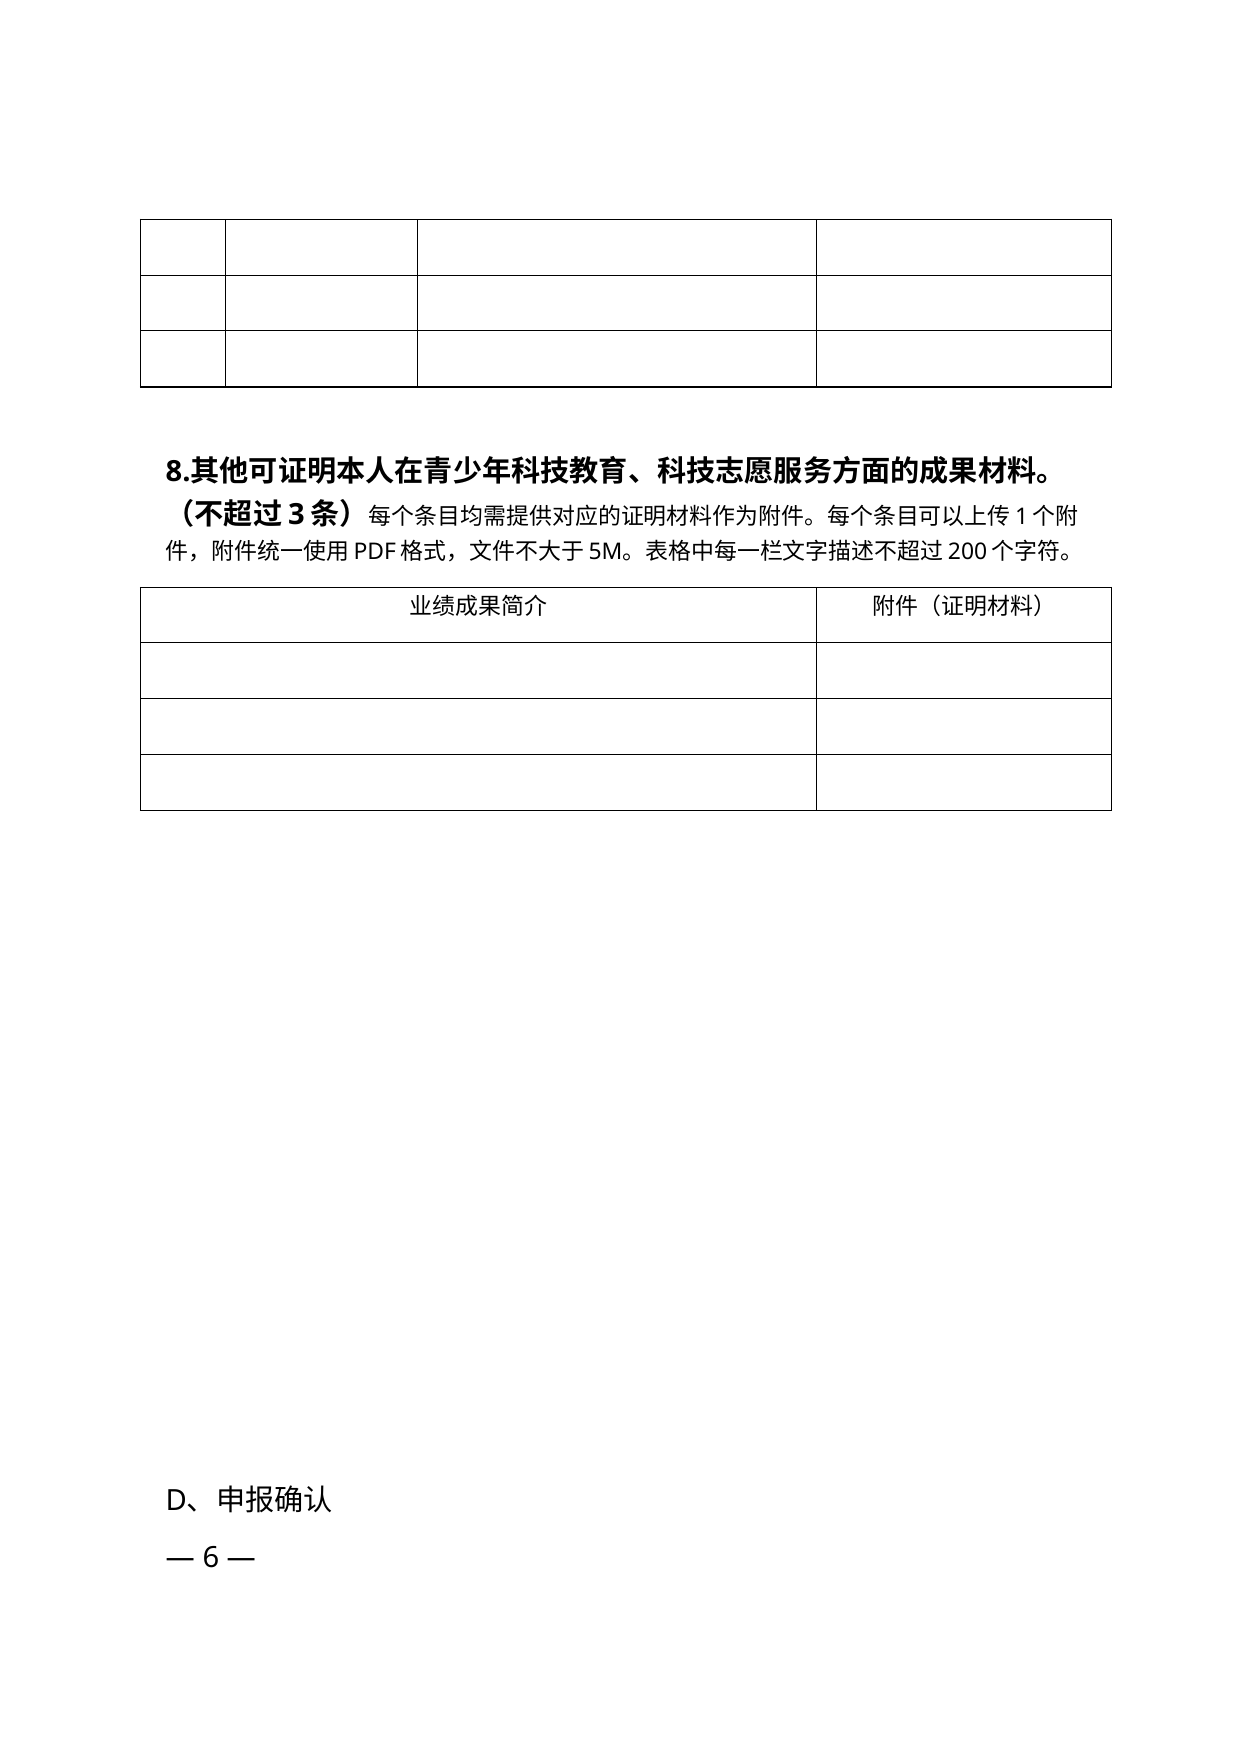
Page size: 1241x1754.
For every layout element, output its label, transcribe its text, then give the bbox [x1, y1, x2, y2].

table_header 附件（证明材料） [817, 588, 1111, 642]
table_header 业绩成果简介 [141, 588, 816, 642]
table_cell [418, 220, 816, 274]
table_cell [418, 276, 816, 330]
table_cell [141, 276, 225, 330]
table_cell [141, 699, 816, 754]
text D、申报确认 [165, 1477, 1087, 1519]
table_cell [817, 755, 1111, 810]
text 8.其他可证明本人在青少年科技教育、科技志愿服务方面的成果材料。（不超过3条）每个条目均需提供对应的证明材料作为附件。每个条目可以上传1个附件，附件统一使用PDF格式，文件不大于5M。表格中每一栏文字描述不超过200个字符。 [165, 448, 1087, 566]
table_cell [817, 643, 1111, 698]
table_cell [226, 331, 417, 386]
table_cell [141, 755, 816, 810]
table_cell [817, 699, 1111, 754]
table_cell [817, 220, 1111, 274]
table_cell [817, 276, 1111, 330]
table_cell [141, 643, 816, 698]
table_cell [418, 331, 816, 386]
table_cell [141, 220, 225, 274]
table_cell [817, 331, 1111, 386]
table_cell [226, 220, 417, 274]
table_cell [141, 331, 225, 386]
table_cell [226, 276, 417, 330]
